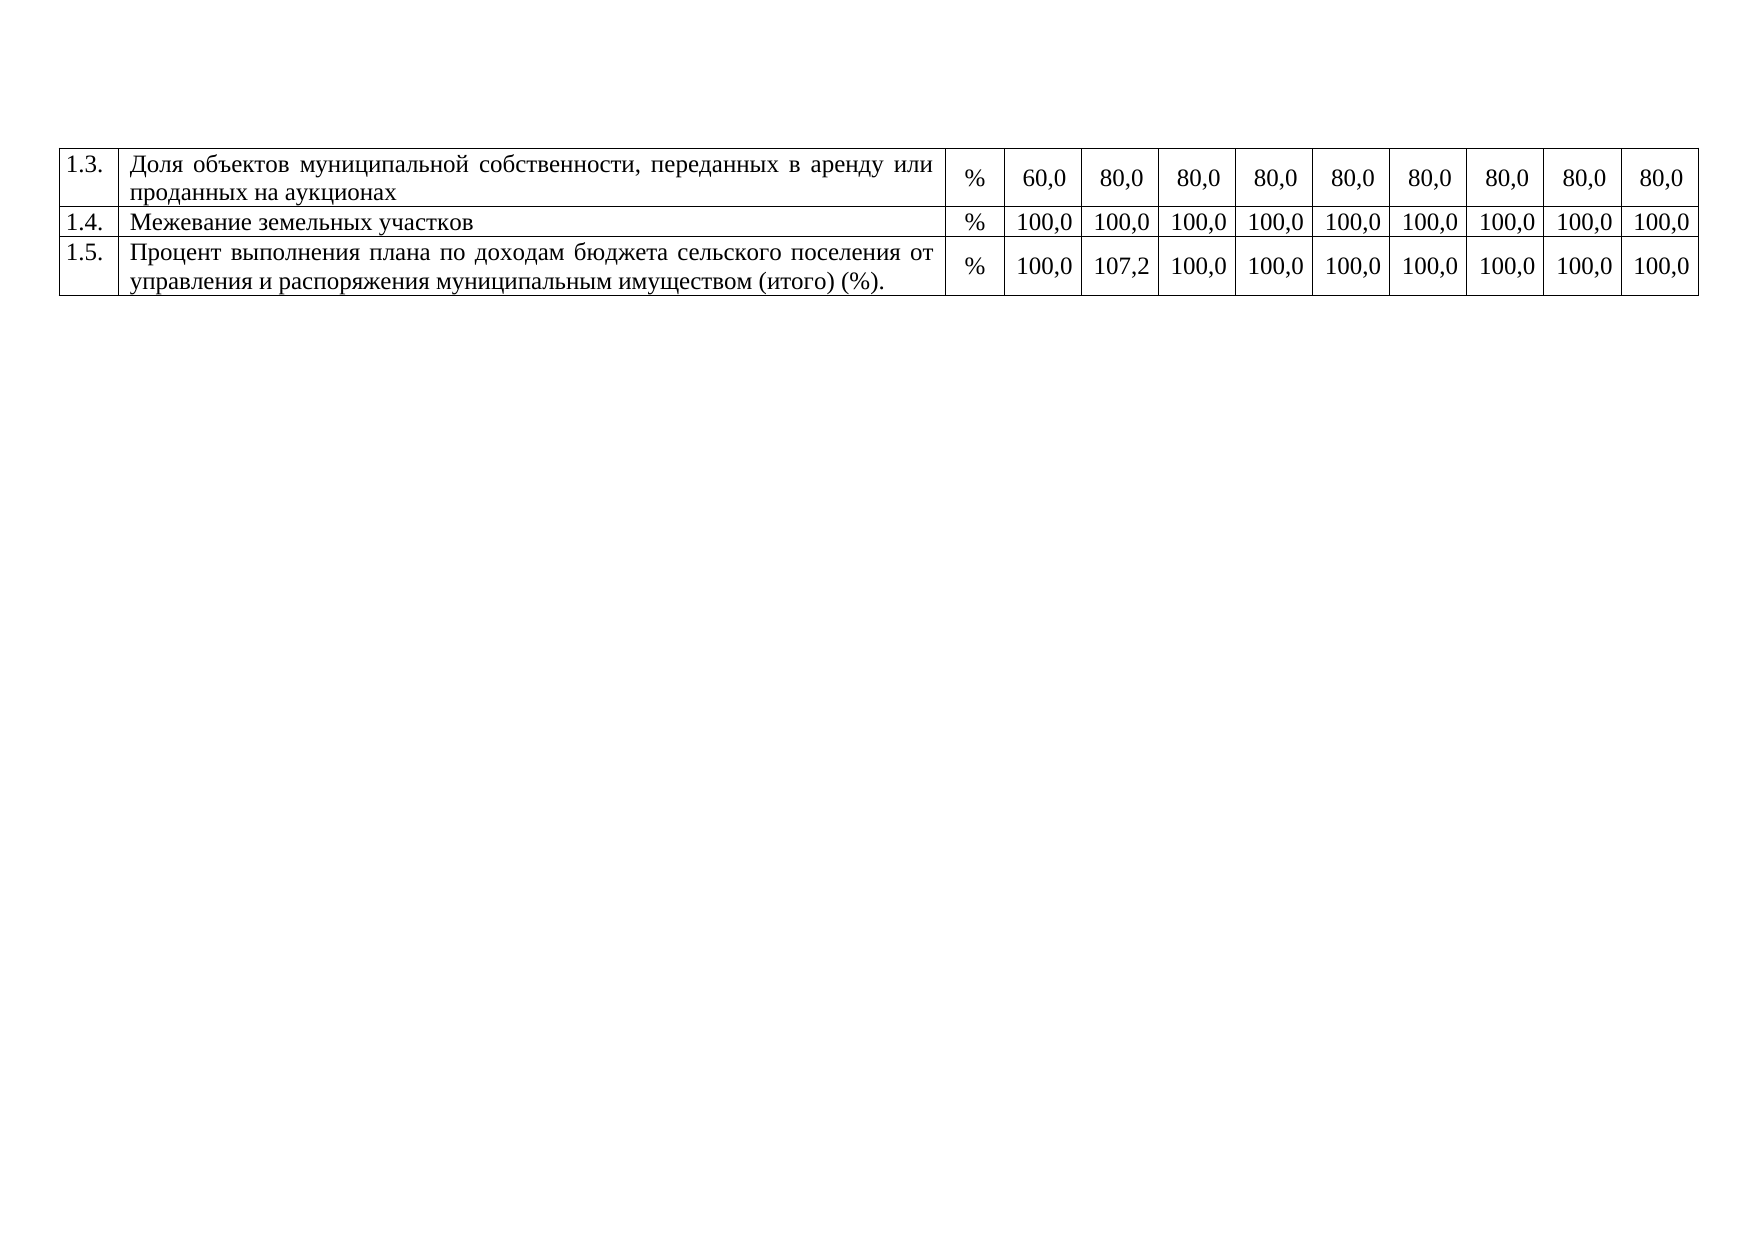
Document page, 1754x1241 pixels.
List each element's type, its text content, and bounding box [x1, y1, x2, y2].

table_cell 100,0 [1159, 207, 1235, 236]
table_cell 80,0 [1467, 149, 1543, 206]
table_cell 80,0 [1236, 149, 1312, 206]
table_cell 100,0 [1544, 207, 1621, 236]
table_cell 100,0 [1544, 237, 1621, 294]
table_cell 80,0 [1622, 149, 1698, 206]
table_cell 100,0 [1005, 207, 1081, 236]
table_cell Процент выполнения плана по доходам бюджета сельского поселения от управления и распоряжения муниципальным имуществом (итого) (%). [119, 237, 945, 294]
table_cell % [946, 237, 1004, 294]
table_cell 100,0 [1313, 207, 1389, 236]
table_cell 107,2 [1082, 237, 1158, 294]
table_cell 100,0 [1622, 237, 1698, 294]
table_cell 100,0 [1236, 207, 1312, 236]
table_cell 1.4. [60, 207, 118, 236]
table_cell 100,0 [1313, 237, 1389, 294]
table_cell 100,0 [1236, 237, 1312, 294]
table_cell Доля объектов муниципальной собственности, переданных в аренду или проданных на аукционах [119, 149, 945, 206]
table_cell 80,0 [1390, 149, 1466, 206]
table_cell % [946, 207, 1004, 236]
table_cell 1.3. [60, 149, 118, 206]
table_cell 60,0 [1005, 149, 1081, 206]
table_cell 100,0 [1390, 237, 1466, 294]
table_cell 100,0 [1005, 237, 1081, 294]
table_cell 100,0 [1082, 207, 1158, 236]
table_cell 1.5. [60, 237, 118, 294]
table_cell 100,0 [1390, 207, 1466, 236]
table_cell 80,0 [1159, 149, 1235, 206]
table_cell 100,0 [1467, 237, 1543, 294]
table_cell 100,0 [1467, 207, 1543, 236]
table_cell % [946, 149, 1004, 206]
table_cell 100,0 [1159, 237, 1235, 294]
table_cell 80,0 [1082, 149, 1158, 206]
table_cell Межевание земельных участков [119, 207, 945, 236]
table_cell 80,0 [1313, 149, 1389, 206]
table_cell 80,0 [1544, 149, 1621, 206]
table_cell 100,0 [1622, 207, 1698, 236]
